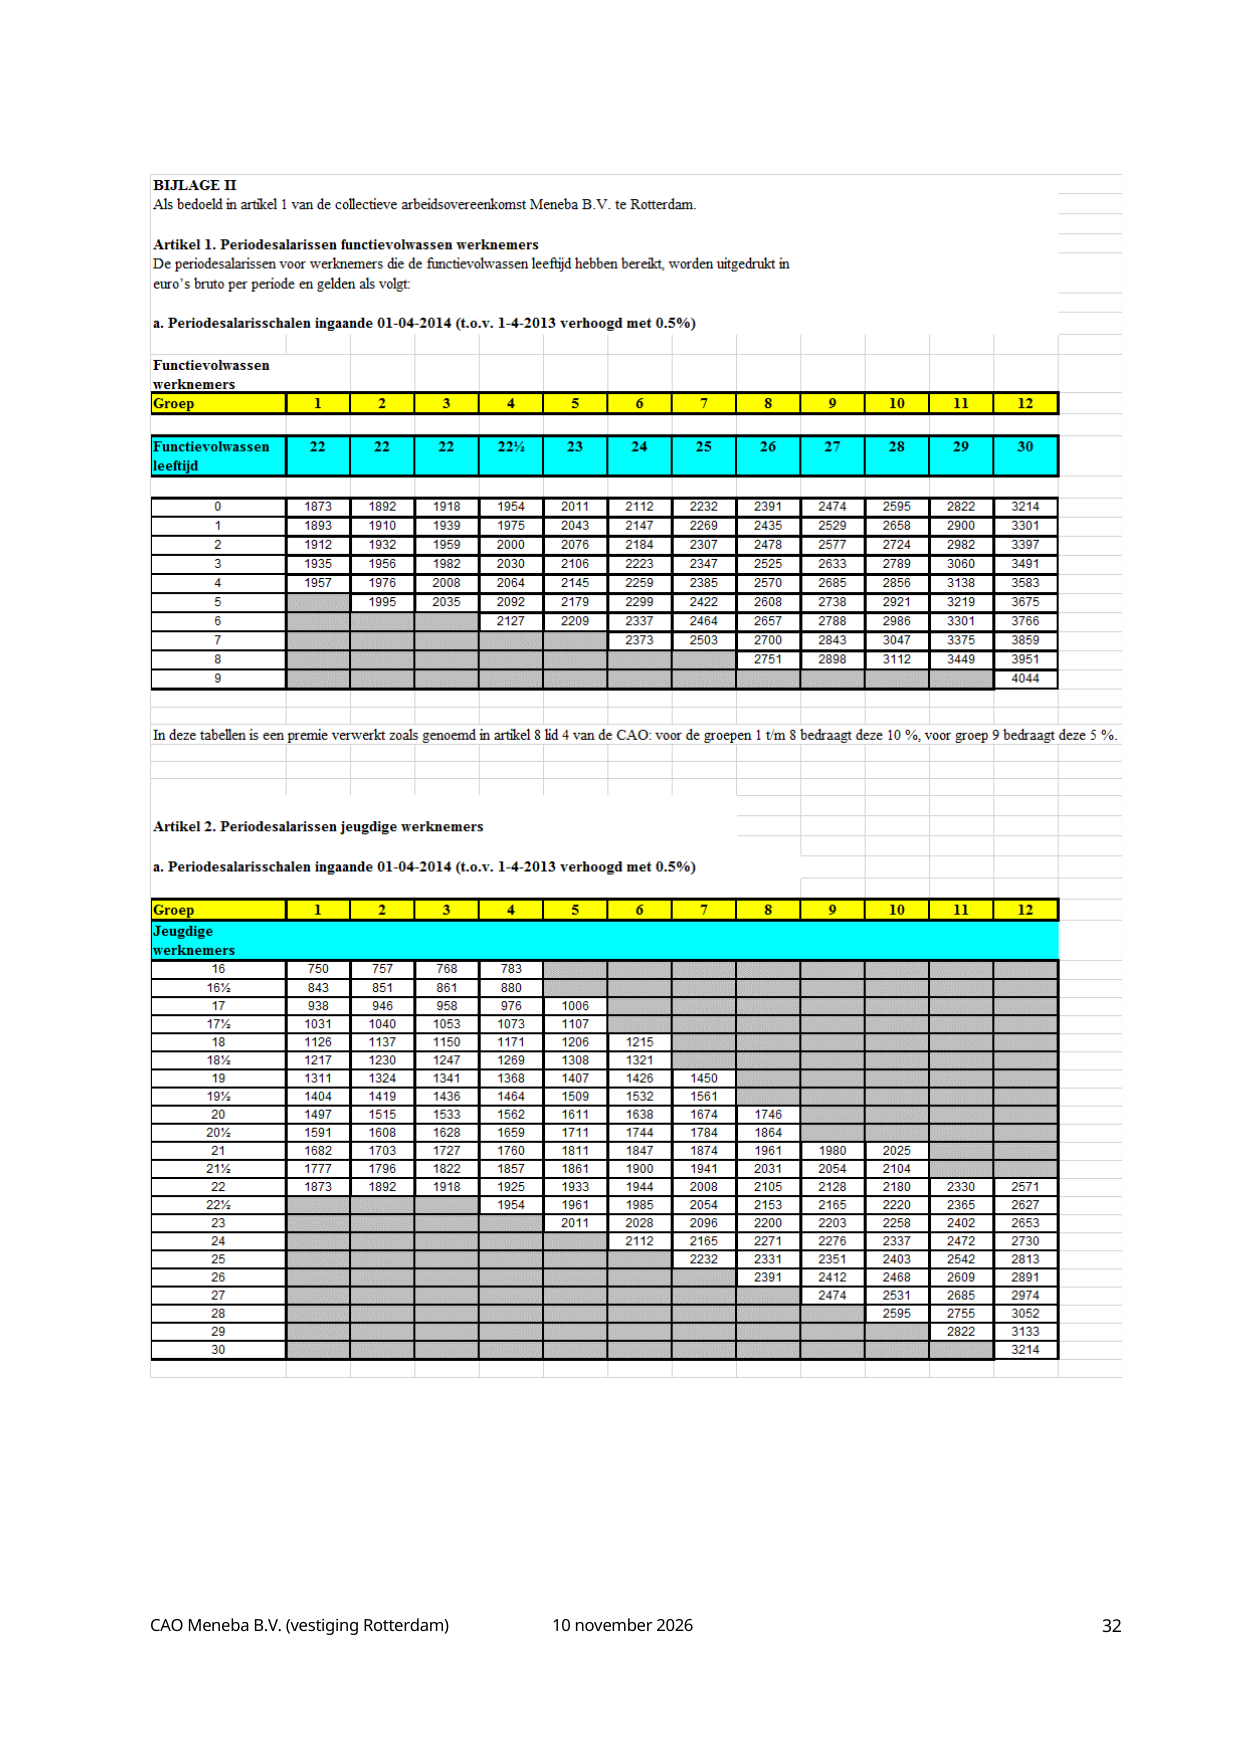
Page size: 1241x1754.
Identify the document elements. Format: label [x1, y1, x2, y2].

picture [150, 174, 1123, 1378]
